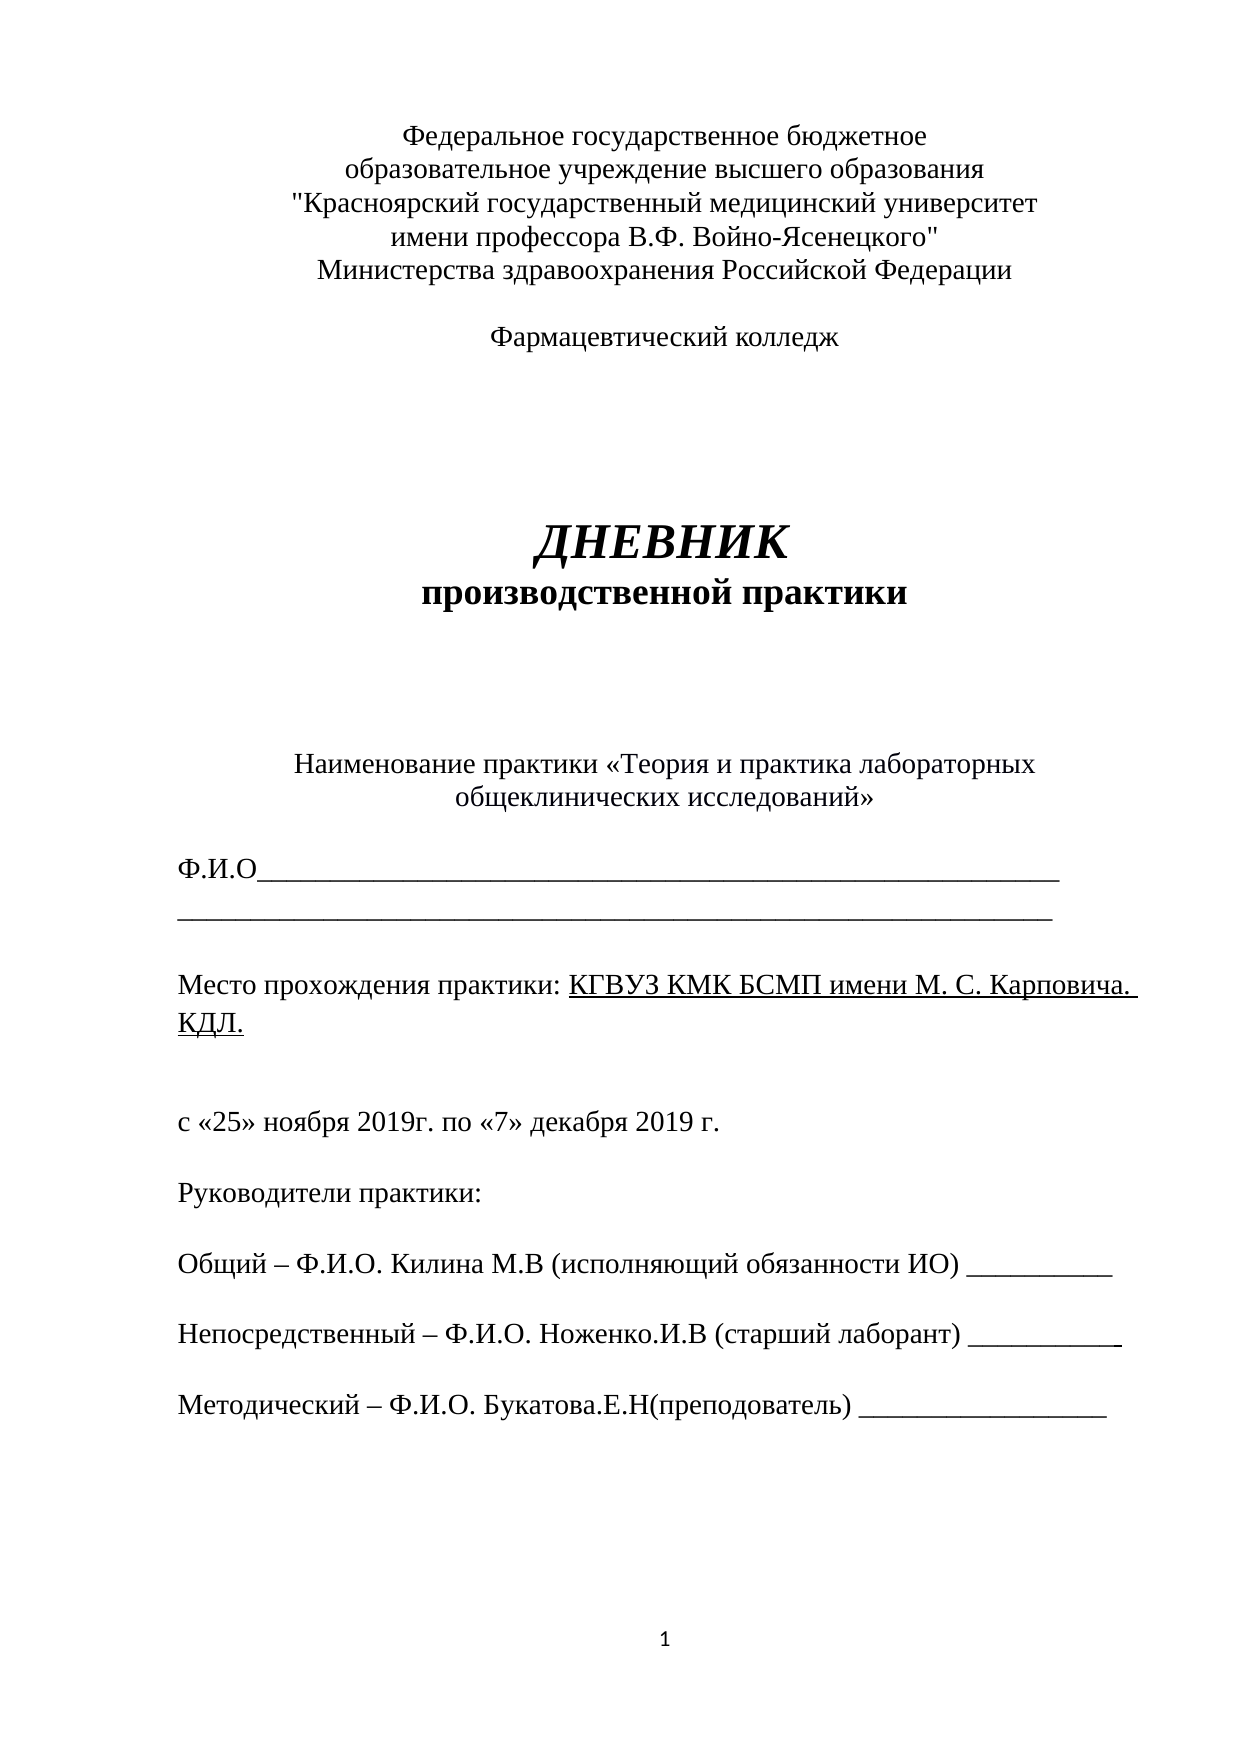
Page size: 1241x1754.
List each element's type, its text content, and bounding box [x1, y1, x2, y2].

text Общий – Ф.И.О. Килина М.В (исполняющий обязанности ИО) __________ [177, 1246, 1152, 1279]
text Наименование практики «Теория и практика лабораторных общеклинических исследований» [177, 746, 1152, 813]
text производственной практики [177, 569, 1152, 612]
text образовательное учреждение высшего образования [177, 152, 1152, 185]
text Ф.И.О___________________________________________________________________________________________________________________ [177, 851, 1063, 923]
text Федеральное государственное бюджетное [177, 118, 1152, 152]
text Методический – Ф.И.О. Букатова.Е.Н(преподователь) _________________ [177, 1387, 1152, 1421]
text Руководители практики: [177, 1175, 1152, 1208]
text имени профессора В.Ф. Войно-Ясенецкого" [177, 219, 1152, 252]
text Фармацевтический колледж [177, 319, 1152, 353]
text Непосредственный – Ф.И.О. Ноженко.И.В (старший лаборант) __________ [177, 1316, 1152, 1350]
text "Красноярский государственный медицинский университет [177, 185, 1152, 219]
subtitle ДНЕВНИК [177, 512, 1152, 569]
text Министерства здравоохранения Российской Федерации [177, 252, 1152, 286]
text с «25» ноября 2019г. по «7» декабря 2019 г. [177, 1104, 1152, 1138]
text Место прохождения практики: КГВУЗ КМК БСМП имени М. С. Карповича. КДЛ. [177, 967, 1152, 1039]
